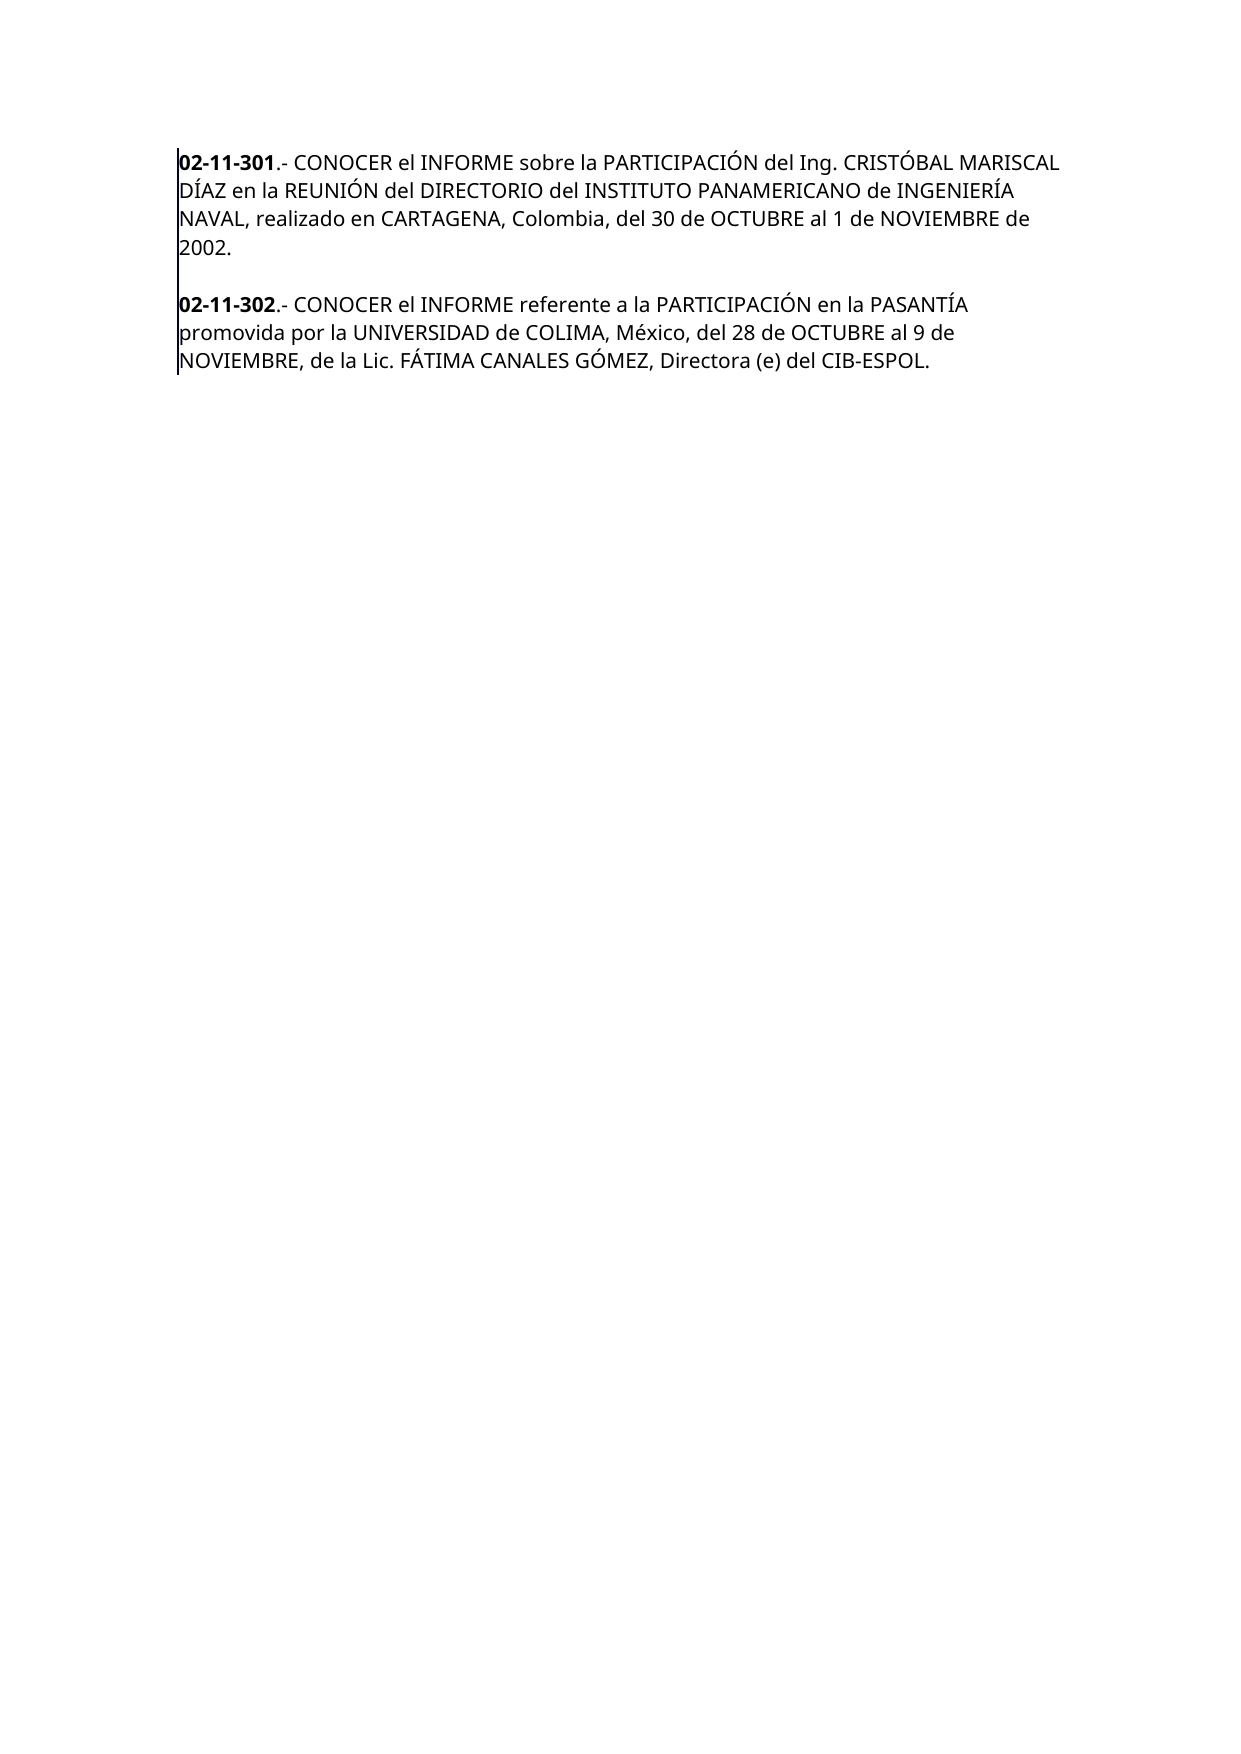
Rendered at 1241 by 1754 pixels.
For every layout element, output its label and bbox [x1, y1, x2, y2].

table_cell [179, 148, 1063, 375]
